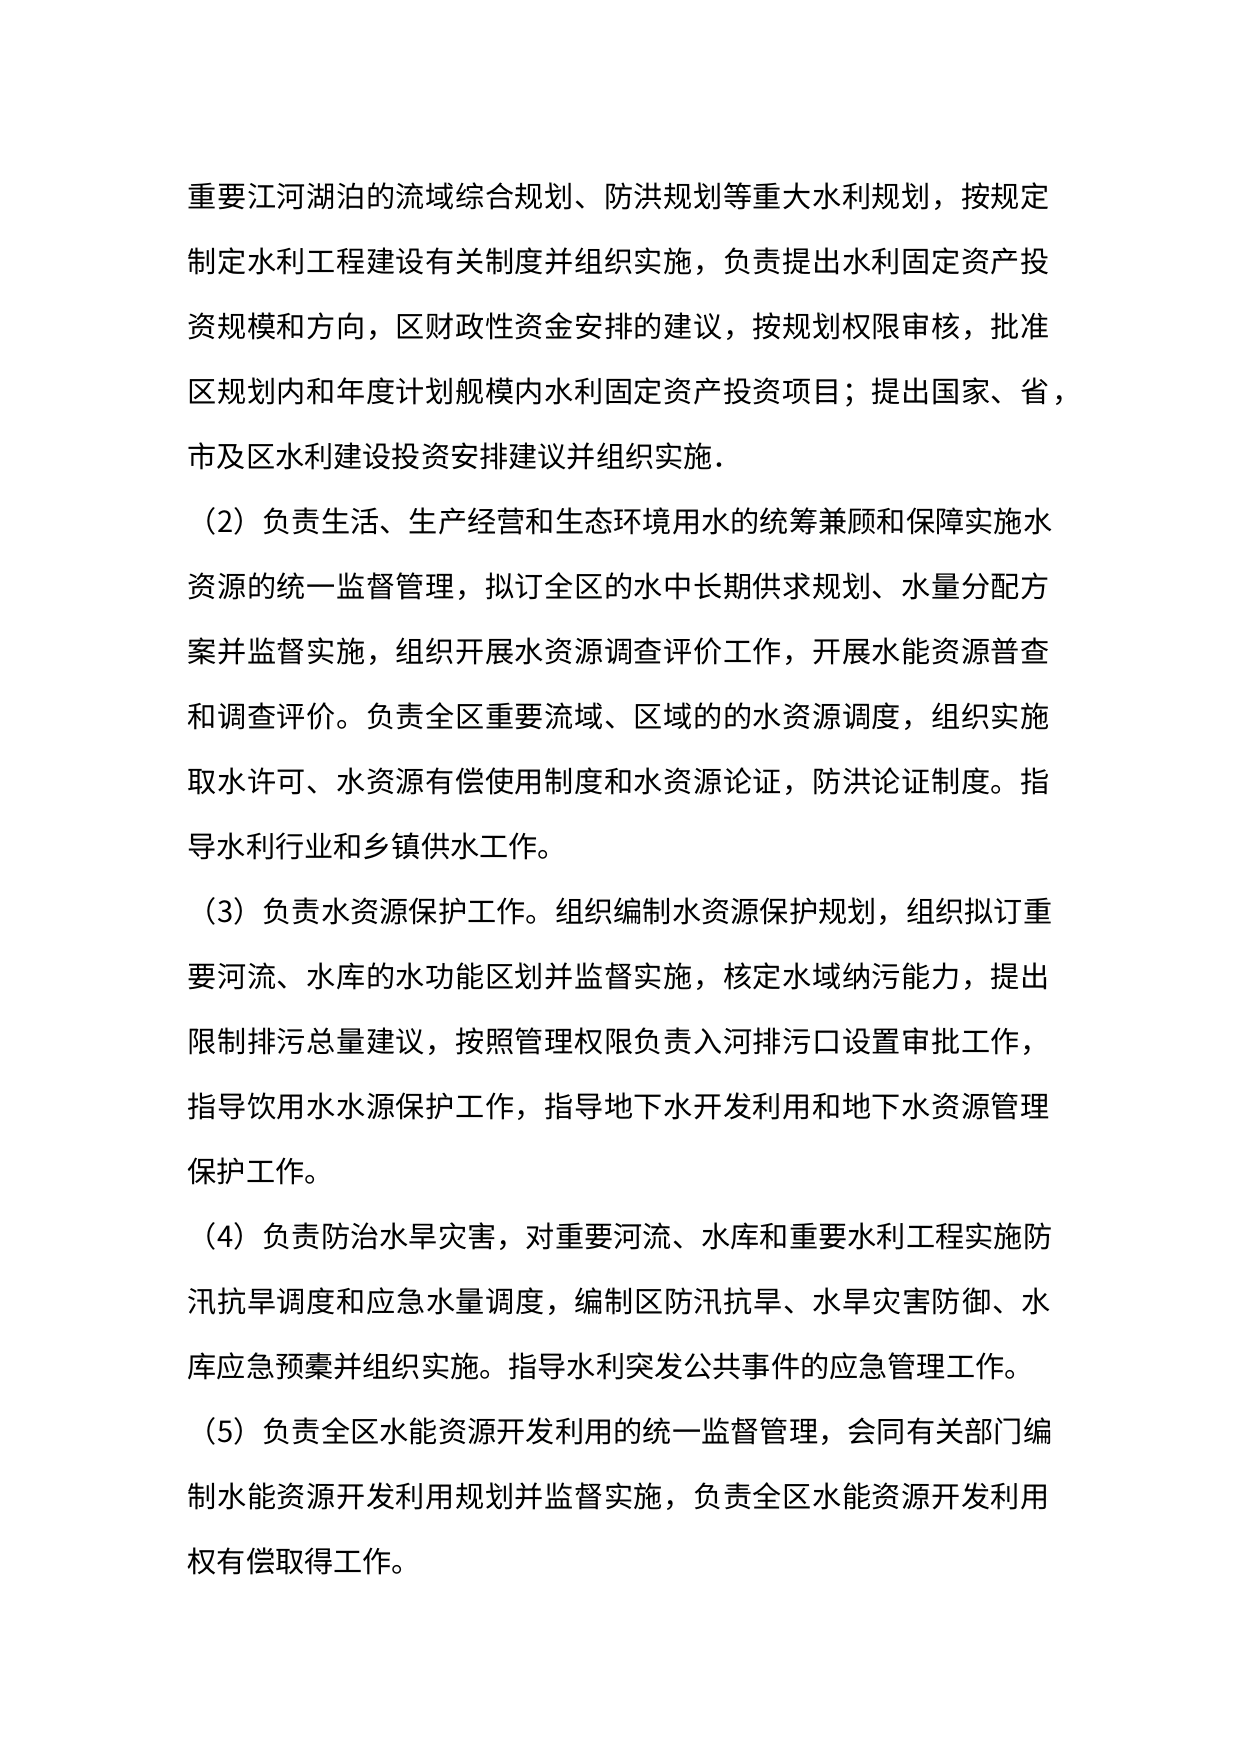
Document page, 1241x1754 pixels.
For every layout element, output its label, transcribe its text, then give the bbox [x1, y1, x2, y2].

list （3）负责水资源保护工作。组织编制水资源保护规划，组织拟订重要河流、水库的水功能区划并监督实施，核定水域纳污能力，提出限制排污总量建议，按照管理权限负责入河排污口设置审批工作，指导饮用水水源保护工作，指导地下水开发利用和地下水资源管理保护工作。 [187, 877, 1053, 1202]
list （2）负责生活、生产经营和生态环境用水的统筹兼顾和保障实施水资源的统一监督管理，拟订全区的水中长期供求规划、水量分配方案并监督实施，组织开展水资源调查评价工作，开展水能资源普查和调查评价。负责全区重要流域、区域的的水资源调度，组织实施取水许可、水资源有偿使用制度和水资源论证，防洪论证制度。指导水利行业和乡镇供水工作。 [187, 487, 1053, 877]
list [187, 162, 1053, 487]
list （4）负责防治水旱灾害，对重要河流、水库和重要水利工程实施防汛抗旱调度和应急水量调度，编制区防汛抗旱、水旱灾害防御、水库应急预橐并组织实施。指导水利突发公共事件的应急管理工作。 [187, 1202, 1053, 1397]
list （5）负责全区水能资源开发利用的统一监督管理，会同有关部门编制水能资源开发利用规划并监督实施，负责全区水能资源开发利用权有偿取得工作。 [187, 1397, 1053, 1592]
